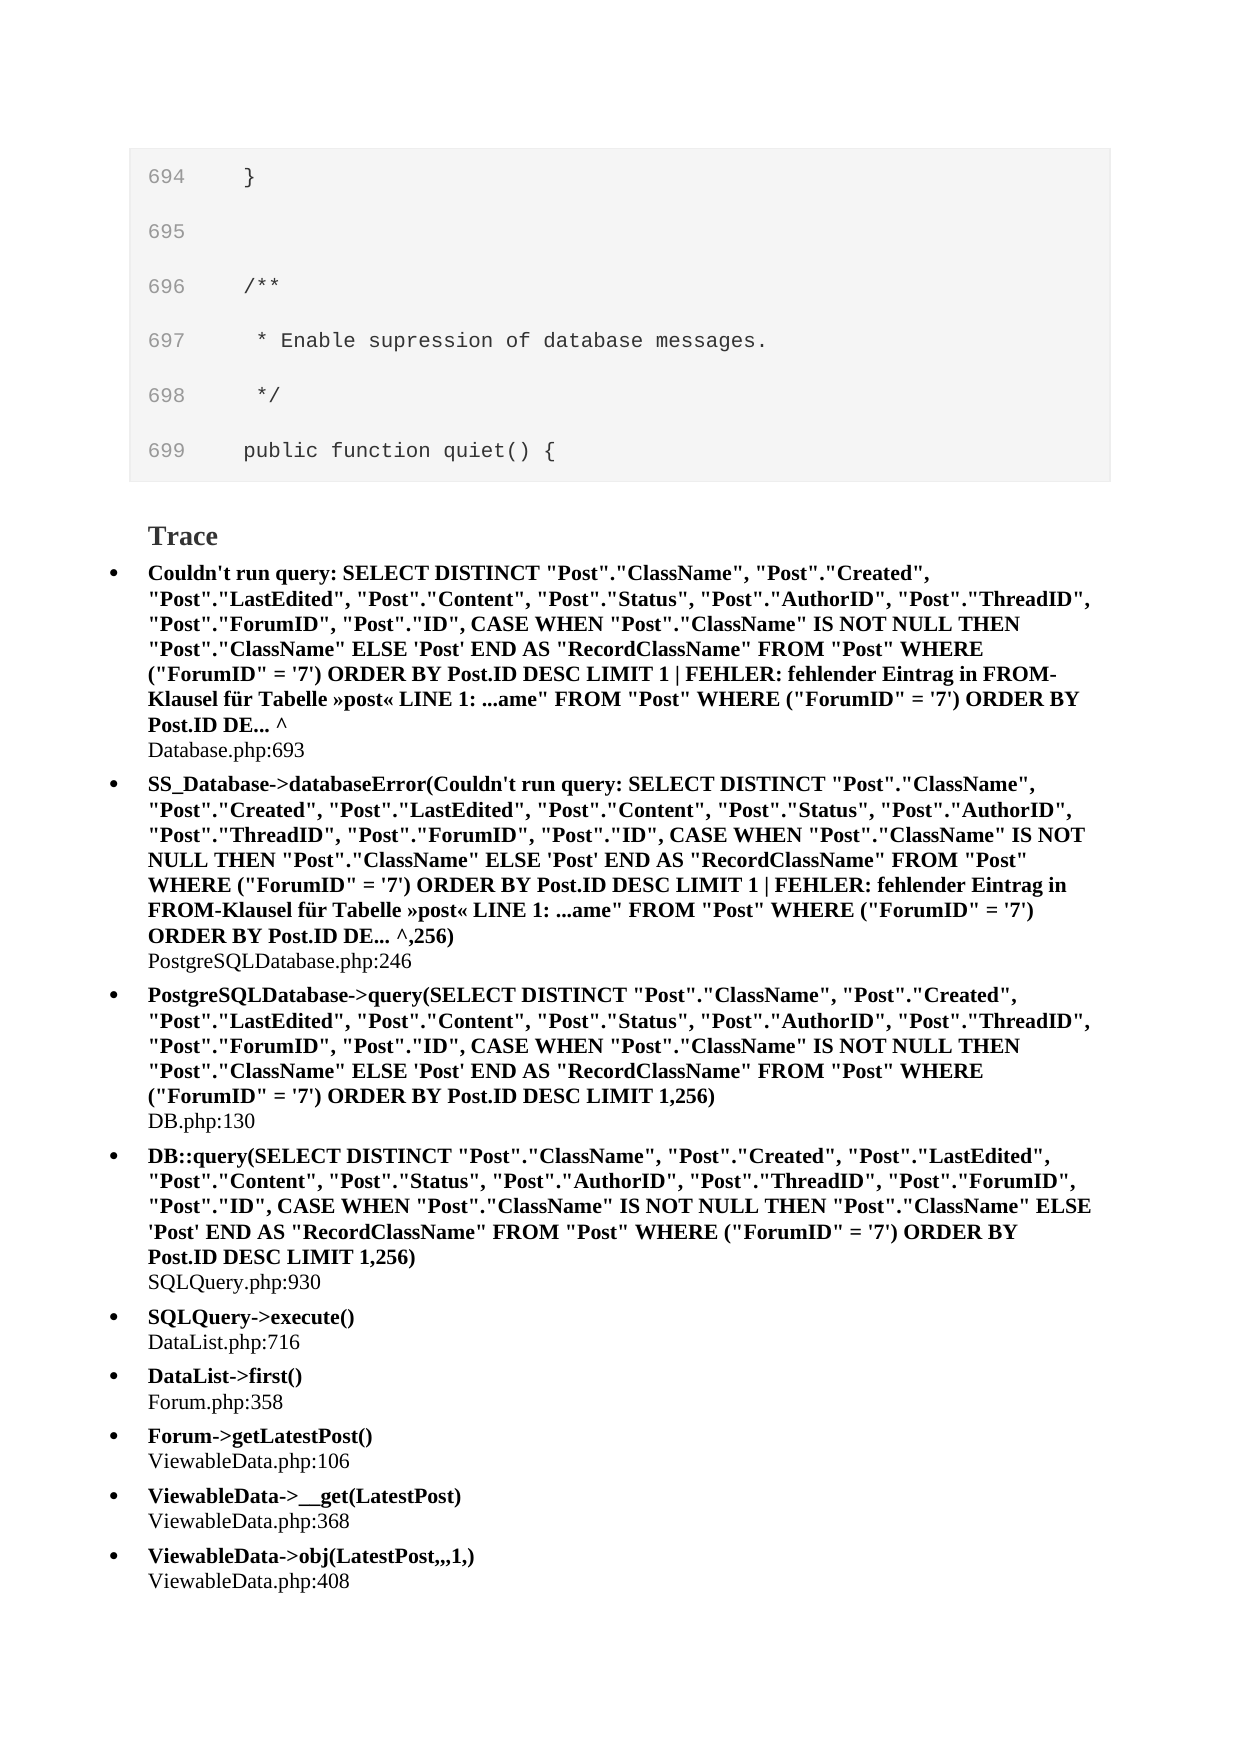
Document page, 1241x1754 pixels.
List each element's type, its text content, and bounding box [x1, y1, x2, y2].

text 699 public function quiet() { [131, 422, 1109, 481]
list DB::query(SELECT DISTINCT "Post"."ClassName", "Post"."Created", "Post"."LastEdited", "Post"."Content", "Post"."Status", "Post"."AuthorID", "Post"."ThreadID", "Post"."ForumID", "Post"."ID", CASE WHEN "Post"."ClassName" IS NOT NULL THEN "Post"."ClassName" ELSE 'Post' END AS "RecordClassName" FROM "Post" WHERE ("ForumID" = '7') ORDER BY Post.ID DESC LIMIT 1,256) SQLQuery.php:930 [110, 1143, 1093, 1294]
text 698 */ [131, 367, 1109, 409]
text Trace [148, 513, 1093, 551]
text 696 /** [131, 257, 1109, 299]
text 697 * Enable supression of database messages. [131, 312, 1109, 354]
list Couldn't run query: SELECT DISTINCT "Post"."ClassName", "Post"."Created", "Post"."LastEdited", "Post"."Content", "Post"."Status", "Post"."AuthorID", "Post"."ThreadID", "Post"."ForumID", "Post"."ID", CASE WHEN "Post"."ClassName" IS NOT NULL THEN "Post"."ClassName" ELSE 'Post' END AS "RecordClassName" FROM "Post" WHERE ("ForumID" = '7') ORDER BY Post.ID DESC LIMIT 1 | FEHLER: fehlender Eintrag in FROM-Klausel für Tabelle »post« LINE 1: ...ame" FROM "Post" WHERE ("ForumID" = '7') ORDER BY Post.ID DE... ^ Database.php:693 [110, 560, 1093, 762]
list Forum->getLatestPost() ViewableData.php:106 [110, 1423, 1093, 1474]
list SQLQuery->execute() DataList.php:716 [110, 1304, 1093, 1354]
text 695 [131, 202, 1109, 244]
list SS_Database->databaseError(Couldn't run query: SELECT DISTINCT "Post"."ClassName", "Post"."Created", "Post"."LastEdited", "Post"."Content", "Post"."Status", "Post"."AuthorID", "Post"."ThreadID", "Post"."ForumID", "Post"."ID", CASE WHEN "Post"."ClassName" IS NOT NULL THEN "Post"."ClassName" ELSE 'Post' END AS "RecordClassName" FROM "Post" WHERE ("ForumID" = '7') ORDER BY Post.ID DESC LIMIT 1 | FEHLER: fehlender Eintrag in FROM-Klausel für Tabelle »post« LINE 1: ...ame" FROM "Post" WHERE ("ForumID" = '7') ORDER BY Post.ID DE... ^,256) PostgreSQLDatabase.php:246 [110, 771, 1093, 973]
list PostgreSQLDatabase->query(SELECT DISTINCT "Post"."ClassName", "Post"."Created", "Post"."LastEdited", "Post"."Content", "Post"."Status", "Post"."AuthorID", "Post"."ThreadID", "Post"."ForumID", "Post"."ID", CASE WHEN "Post"."ClassName" IS NOT NULL THEN "Post"."ClassName" ELSE 'Post' END AS "RecordClassName" FROM "Post" WHERE ("ForumID" = '7') ORDER BY Post.ID DESC LIMIT 1,256) DB.php:130 [110, 982, 1093, 1134]
list ViewableData->__get(LatestPost) ViewableData.php:368 [110, 1483, 1093, 1533]
list DataList->first() Forum.php:358 [110, 1363, 1093, 1414]
list ViewableData->obj(LatestPost,,,1,) ViewableData.php:408 [110, 1543, 1093, 1593]
text 694 } [131, 149, 1109, 189]
